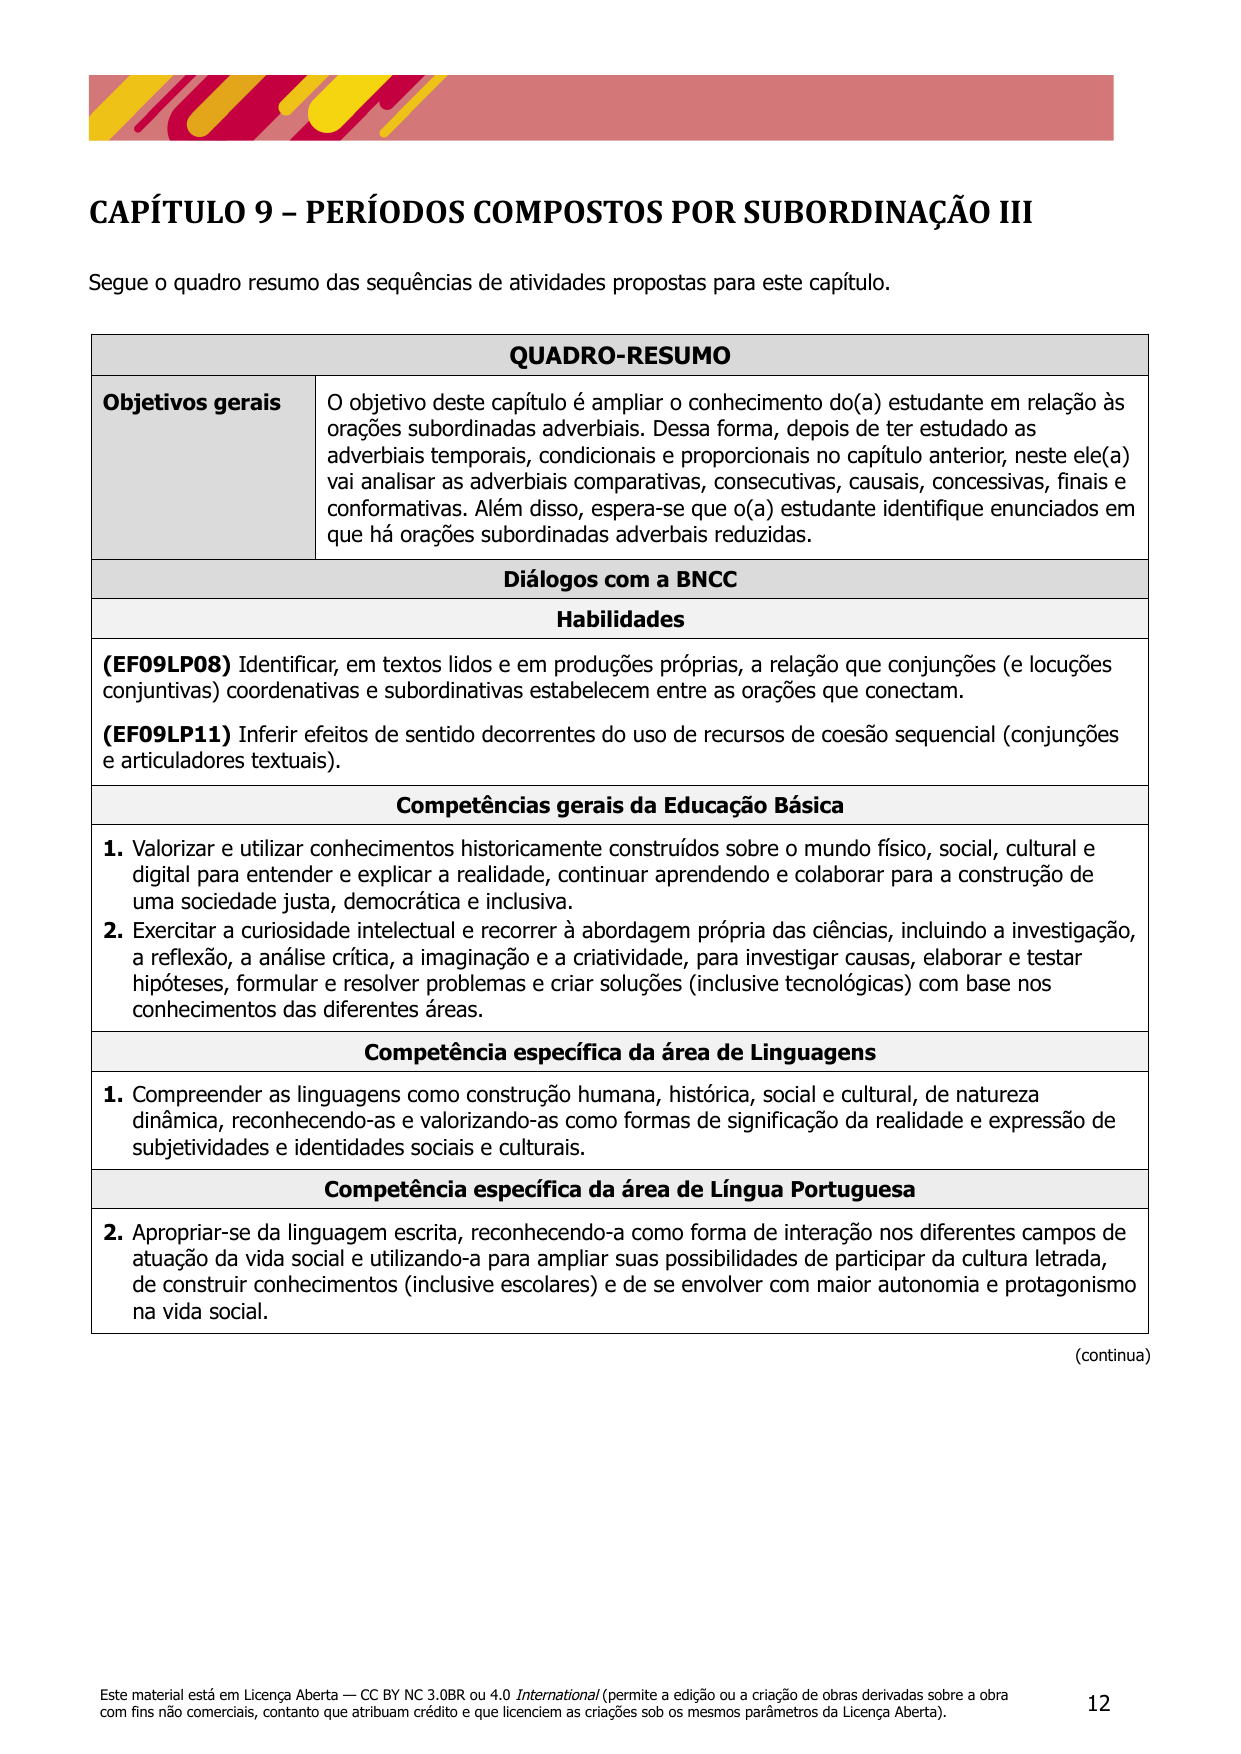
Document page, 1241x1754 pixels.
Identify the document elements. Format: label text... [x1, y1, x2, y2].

table_header QUADRO-RESUMO [92, 335, 1148, 375]
table_cell 1. Valorizar e utilizar conhecimentos historicamente construídos sobre o mundo físico, social, cultural e digital para entender e explicar a realidade, continuar aprendendo e colaborar para a construção de uma sociedade justa, democrática e inclusiva. 2. Exercitar a curiosidade intelectual e recorrer à abordagem própria das ciências, incluindo a investigação, a reflexão, a análise crítica, a imaginação e a criatividade, para investigar causas, elaborar e testar hipóteses, formular e resolver problemas e criar soluções (inclusive tecnológicas) com base nos conhecimentos das diferentes áreas. [92, 825, 1148, 1031]
table_cell Competência específica da área de Linguagens [92, 1032, 1148, 1071]
table_cell O objetivo deste capítulo é ampliar o conhecimento do(a) estudante em relação às orações subordinadas adverbiais. Dessa forma, depois de ter estudado as adverbiais temporais, condicionais e proporcionais no capítulo anterior, neste ele(a) vai analisar as adverbiais comparativas, consecutivas, causais, concessivas, finais e conformativas. Além disso, espera-se que o(a) estudante identifique enunciados em que há orações subordinadas adverbais reduzidas. [316, 376, 1148, 559]
table_cell (EF09LP08) Identificar, em textos lidos e em produções próprias, a relação que conjunções (e locuções conjuntivas) coordenativas e subordinativas estabelecem entre as orações que conectam. (EF09LP11) Inferir efeitos de sentido decorrentes do uso de recursos de coesão sequencial (conjunções e articuladores textuais). [92, 639, 1148, 785]
table_cell 1. Compreender as linguagens como construção humana, histórica, social e cultural, de natureza dinâmica, reconhecendo-as e valorizando-as como formas de significação da realidade e expressão de subjetividades e identidades sociais e culturais. [92, 1072, 1148, 1169]
table_cell Habilidades [92, 599, 1148, 638]
table_cell 2. Apropriar-se da linguagem escrita, reconhecendo-a como forma de interação nos diferentes campos de atuação da vida social e utilizando-a para ampliar suas possibilidades de participar da cultura letrada, de construir conhecimentos (inclusive escolares) e de se envolver com maior autonomia e protagonismo na vida social. [92, 1209, 1148, 1333]
text Segue o quadro resumo das sequências de atividades propostas para este capítulo. [89, 269, 1152, 295]
text Capítulo 9 – Períodos compostos por subordinação III [89, 191, 1152, 230]
text (continua) [975, 1340, 1167, 1365]
table_cell Diálogos com a BNCC [92, 560, 1148, 598]
table_cell Objetivos gerais [92, 376, 315, 559]
table_cell Competências gerais da Educação Básica [92, 786, 1148, 824]
table_cell Competência específica da área de Língua Portuguesa [92, 1170, 1148, 1208]
picture [88, 75, 1114, 153]
